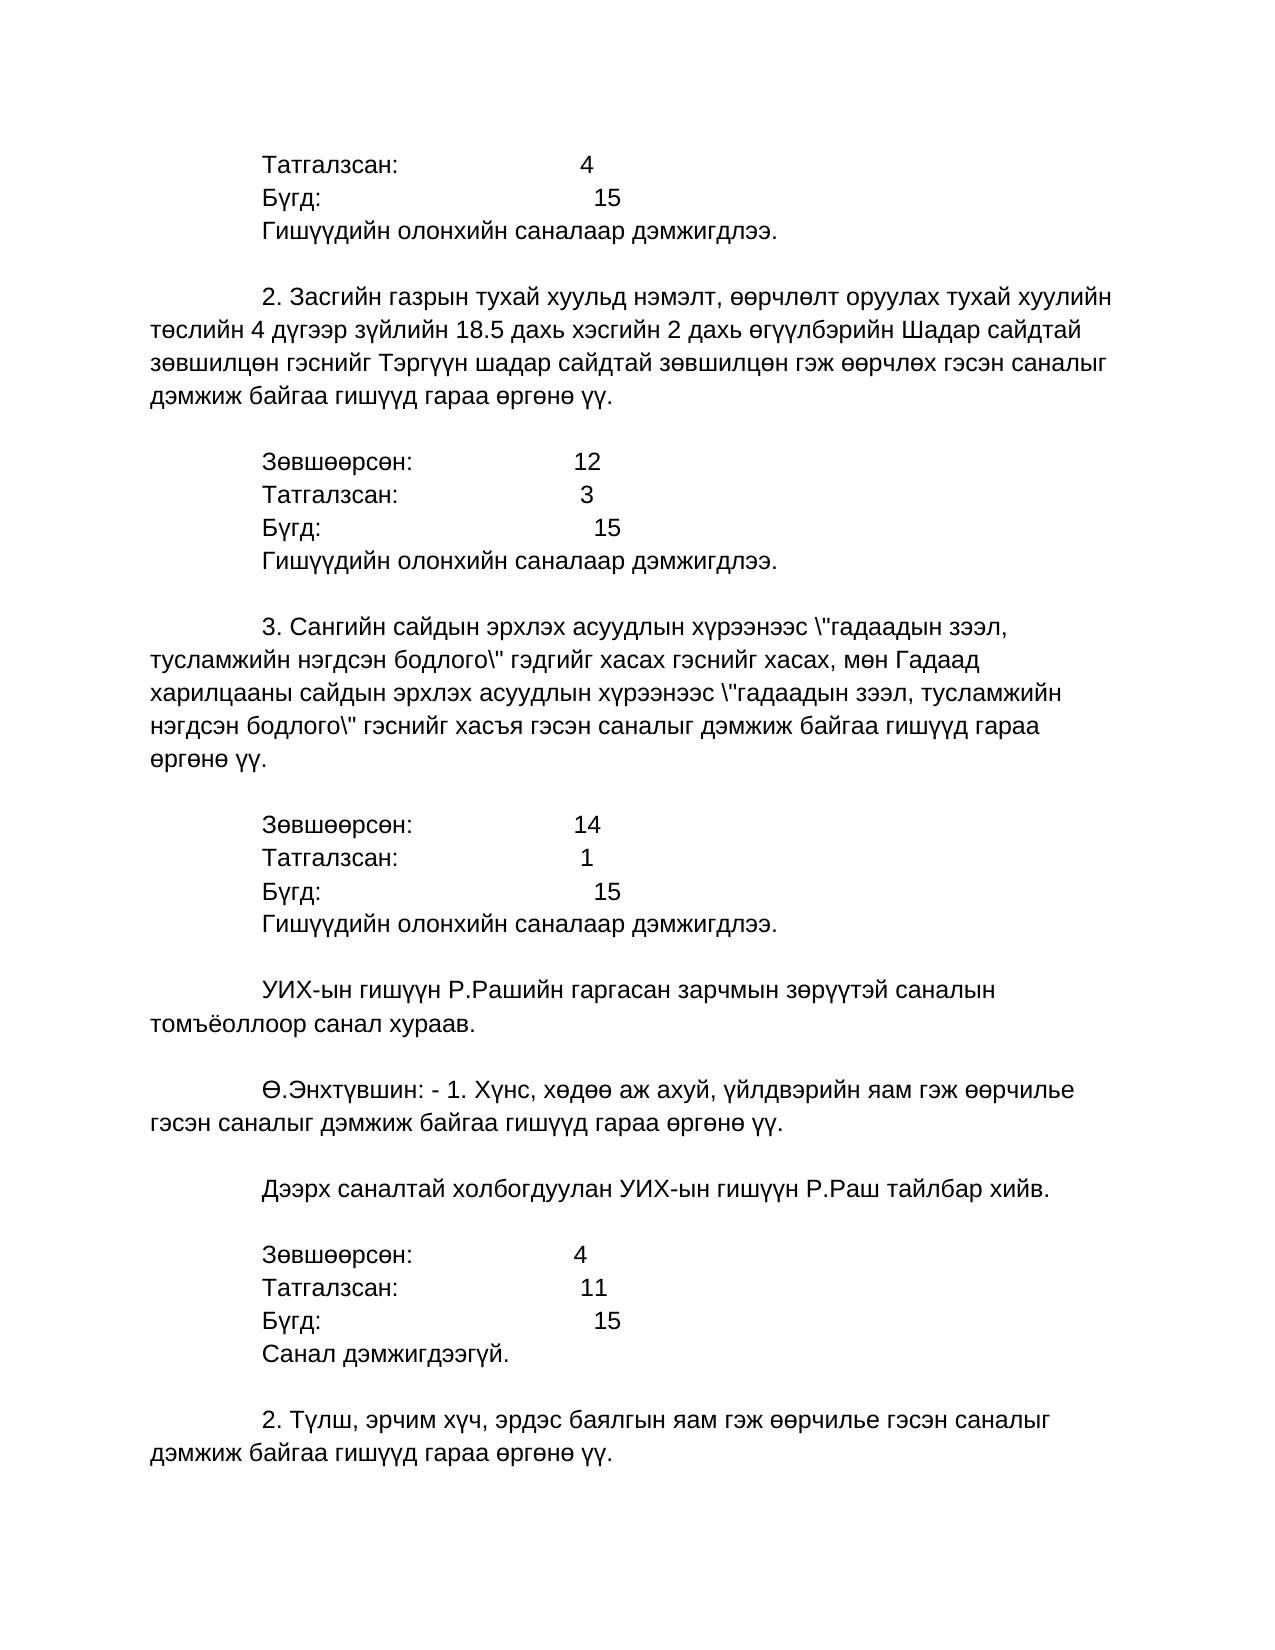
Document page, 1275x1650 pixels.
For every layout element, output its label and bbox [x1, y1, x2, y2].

text [150, 150, 1125, 1499]
